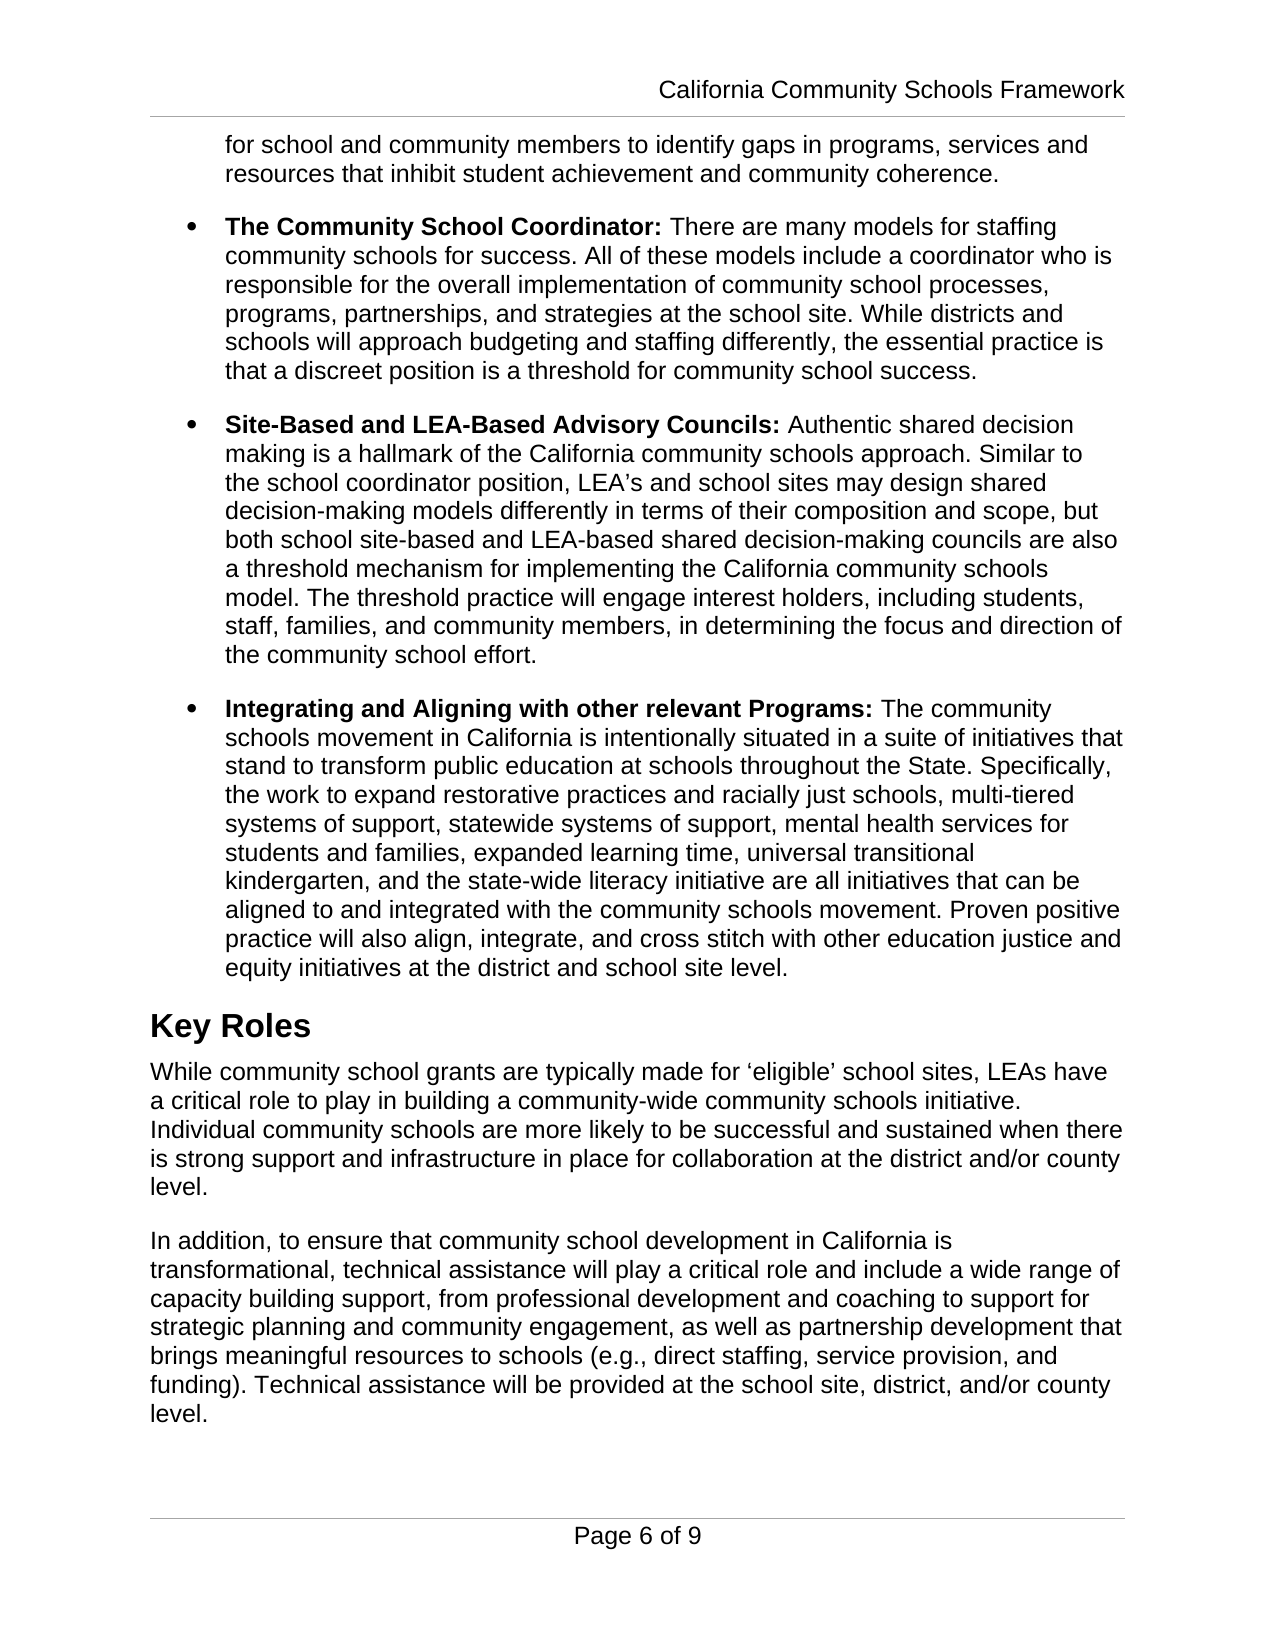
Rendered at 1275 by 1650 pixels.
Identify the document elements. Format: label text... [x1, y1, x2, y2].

text While community school grants are typically made for ‘eligible’ school sites, LEAs have a critical role to play in building a community-wide community schools initiative. Individual community schools are more likely to be successful and sustained when there is strong support and infrastructure in place for collaboration at the district and/or county level. [150, 1057, 1125, 1201]
subtitle Key Roles [150, 1006, 1125, 1045]
list Integrating and Aligning with other relevant Programs: The community schools movement in California is intentionally situated in a suite of initiatives that stand to transform public education at schools throughout the State. Specifically, the work to expand restorative practices and racially just schools, multi-tiered systems of support, statewide systems of support, mental health services for students and families, expanded learning time, universal transitional kindergarten, and the state-wide literacy initiative are all initiatives that can be aligned to and integrated with the community schools movement. Proven positive practice will also align, integrate, and cross stitch with other education justice and equity initiatives at the district and school site level. [187, 694, 1125, 981]
list Site-Based and LEA-Based Advisory Councils: Authentic shared decision making is a hallmark of the California community schools approach. Similar to the school coordinator position, LEA’s and school sites may design shared decision-making models differently in terms of their composition and scope, but both school site-based and LEA-based shared decision-making councils are also a threshold mechanism for implementing the California community schools model. The threshold practice will engage interest holders, including students, staff, families, and community members, in determining the focus and direction of the community school effort. [187, 410, 1125, 669]
list The Community School Coordinator: There are many models for staffing community schools for success. All of these models include a coordinator who is responsible for the overall implementation of community school processes, programs, partnerships, and strategies at the school site. While districts and schools will approach budgeting and staffing differently, the essential practice is that a discreet position is a threshold for community school success. [187, 212, 1125, 385]
text In addition, to ensure that community school development in California is transformational, technical assistance will play a critical role and include a wide range of capacity building support, from professional development and coaching to support for strategic planning and community engagement, as well as partnership development that brings meaningful resources to schools (e.g., direct staffing, service provision, and funding). Technical assistance will be provided at the school site, district, and/or county level. [150, 1226, 1125, 1427]
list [187, 130, 1125, 187]
